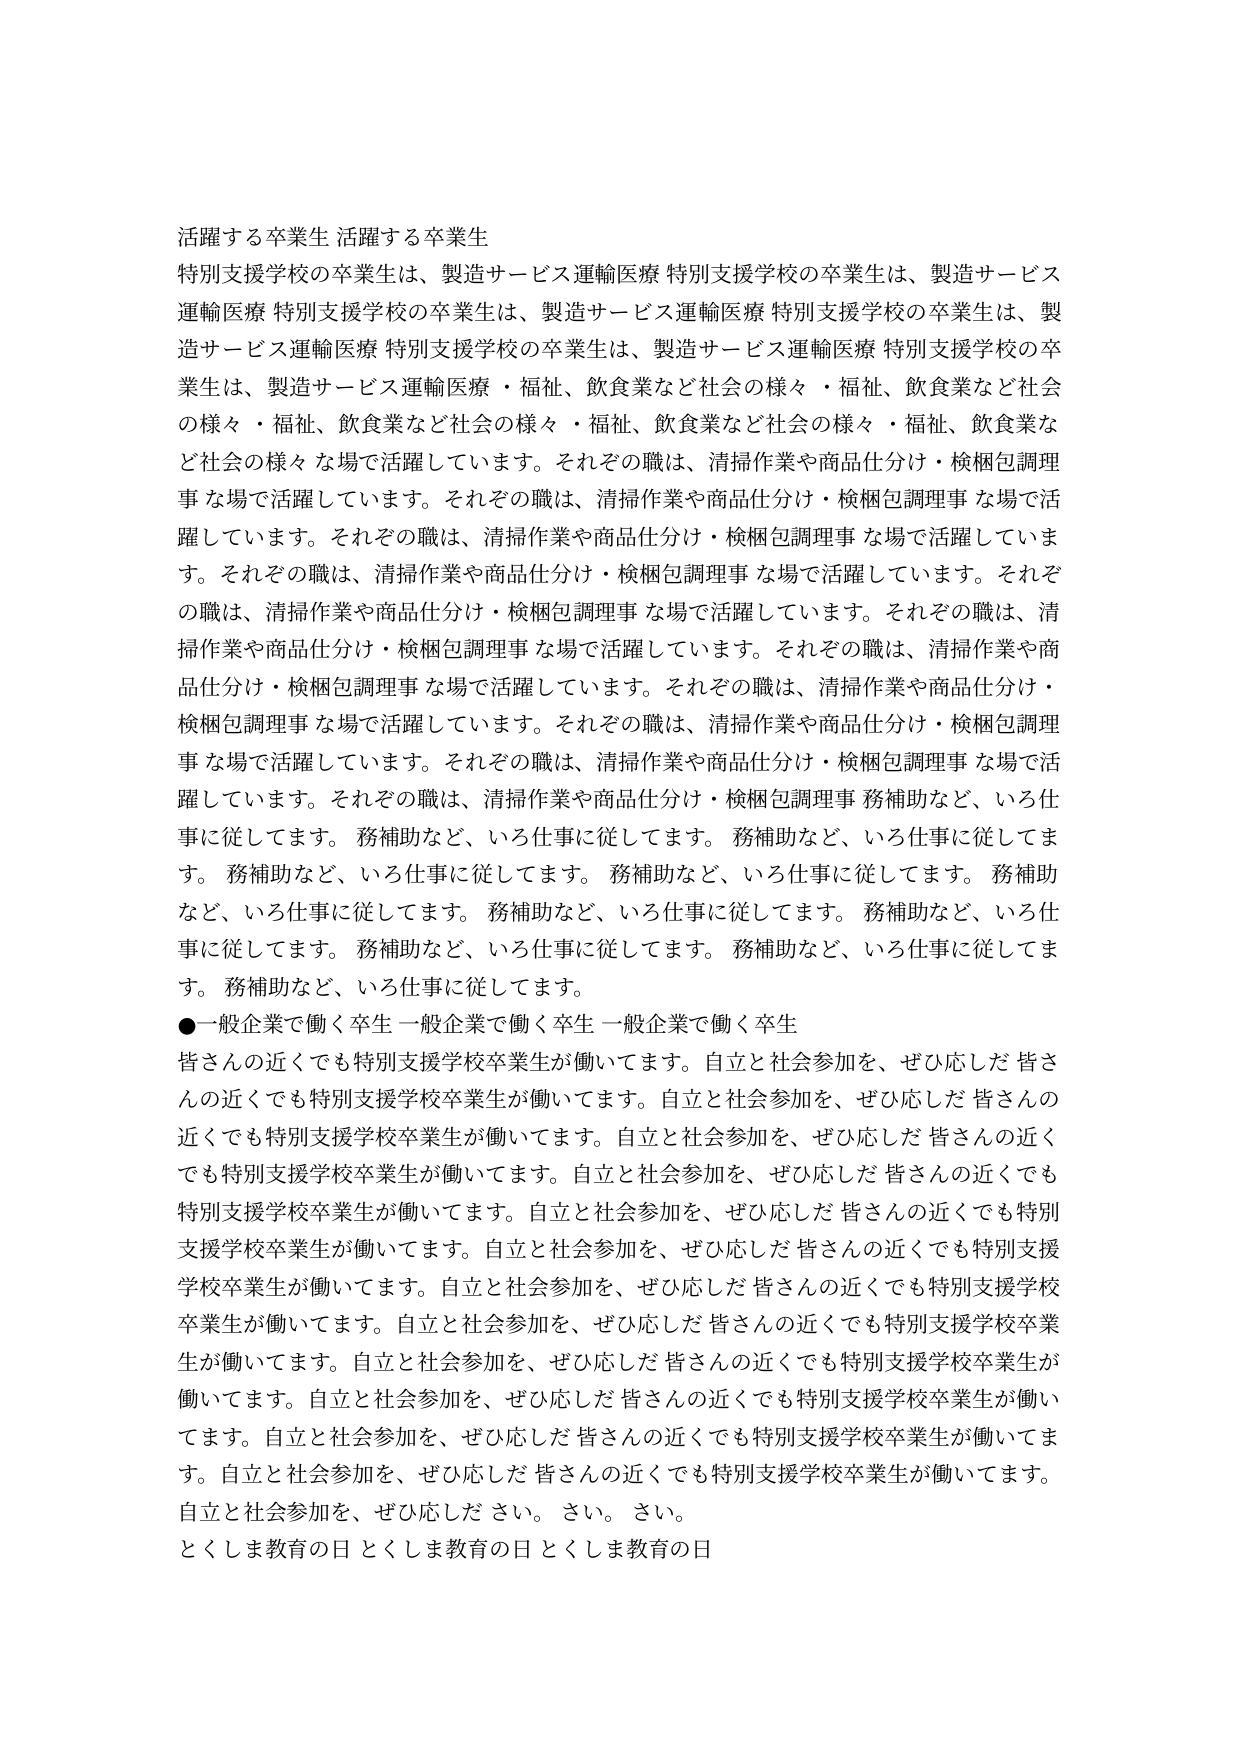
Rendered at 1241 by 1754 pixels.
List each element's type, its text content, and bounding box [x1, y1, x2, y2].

text ●一般企業で働く卒生 一般企業で働く卒生 一般企業で働く卒生 [177, 1004, 1063, 1042]
text 皆さんの近くでも特別支援学校卒業生が働いてます。自立と社会参加を、ぜひ応しだ 皆さんの近くでも特別支援学校卒業生が働いてます。自立と社会参加を、ぜひ応しだ 皆さんの近くでも特別支援学校卒業生が働いてます。自立と社会参加を、ぜひ応しだ 皆さんの近くでも特別支援学校卒業生が働いてます。自立と社会参加を、ぜひ応しだ 皆さんの近くでも特別支援学校卒業生が働いてます。自立と社会参加を、ぜひ応しだ 皆さんの近くでも特別支援学校卒業生が働いてます。自立と社会参加を、ぜひ応しだ 皆さんの近くでも特別支援学校卒業生が働いてます。自立と社会参加を、ぜひ応しだ 皆さんの近くでも特別支援学校卒業生が働いてます。自立と社会参加を、ぜひ応しだ 皆さんの近くでも特別支援学校卒業生が働いてます。自立と社会参加を、ぜひ応しだ 皆さんの近くでも特別支援学校卒業生が働いてます。自立と社会参加を、ぜひ応しだ 皆さんの近くでも特別支援学校卒業生が働いてます。自立と社会参加を、ぜひ応しだ 皆さんの近くでも特別支援学校卒業生が働いてます。自立と社会参加を、ぜひ応しだ 皆さんの近くでも特別支援学校卒業生が働いてます。自立と社会参加を、ぜひ応しだ さい。 さい。 さい。 [177, 1042, 1063, 1529]
text とくしま教育の日 とくしま教育の日 とくしま教育の日 [177, 1529, 1063, 1567]
text 特別支援学校の卒業生は、製造サービス運輸医療 特別支援学校の卒業生は、製造サービス運輸医療 特別支援学校の卒業生は、製造サービス運輸医療 特別支援学校の卒業生は、製造サービス運輸医療 特別支援学校の卒業生は、製造サービス運輸医療 特別支援学校の卒業生は、製造サービス運輸医療 ・福祉、飲食業など社会の様々 ・福祉、飲食業など社会の様々 ・福祉、飲食業など社会の様々 ・福祉、飲食業など社会の様々 ・福祉、飲食業など社会の様々 な場で活躍しています。それぞの職は、清掃作業や商品仕分け・検梱包調理事 な場で活躍しています。それぞの職は、清掃作業や商品仕分け・検梱包調理事 な場で活躍しています。それぞの職は、清掃作業や商品仕分け・検梱包調理事 な場で活躍しています。それぞの職は、清掃作業や商品仕分け・検梱包調理事 な場で活躍しています。それぞの職は、清掃作業や商品仕分け・検梱包調理事 な場で活躍しています。それぞの職は、清掃作業や商品仕分け・検梱包調理事 な場で活躍しています。それぞの職は、清掃作業や商品仕分け・検梱包調理事 な場で活躍しています。それぞの職は、清掃作業や商品仕分け・検梱包調理事 な場で活躍しています。それぞの職は、清掃作業や商品仕分け・検梱包調理事 な場で活躍しています。それぞの職は、清掃作業や商品仕分け・検梱包調理事 な場で活躍しています。それぞの職は、清掃作業や商品仕分け・検梱包調理事 務補助など、いろ仕事に従してます。 務補助など、いろ仕事に従してます。 務補助など、いろ仕事に従してます。 務補助など、いろ仕事に従してます。 務補助など、いろ仕事に従してます。 務補助など、いろ仕事に従してます。 務補助など、いろ仕事に従してます。 務補助など、いろ仕事に従してます。 務補助など、いろ仕事に従してます。 務補助など、いろ仕事に従してます。 務補助など、いろ仕事に従してます。 [177, 254, 1063, 1004]
text 活躍する卒業生 活躍する卒業生 [177, 217, 1063, 254]
